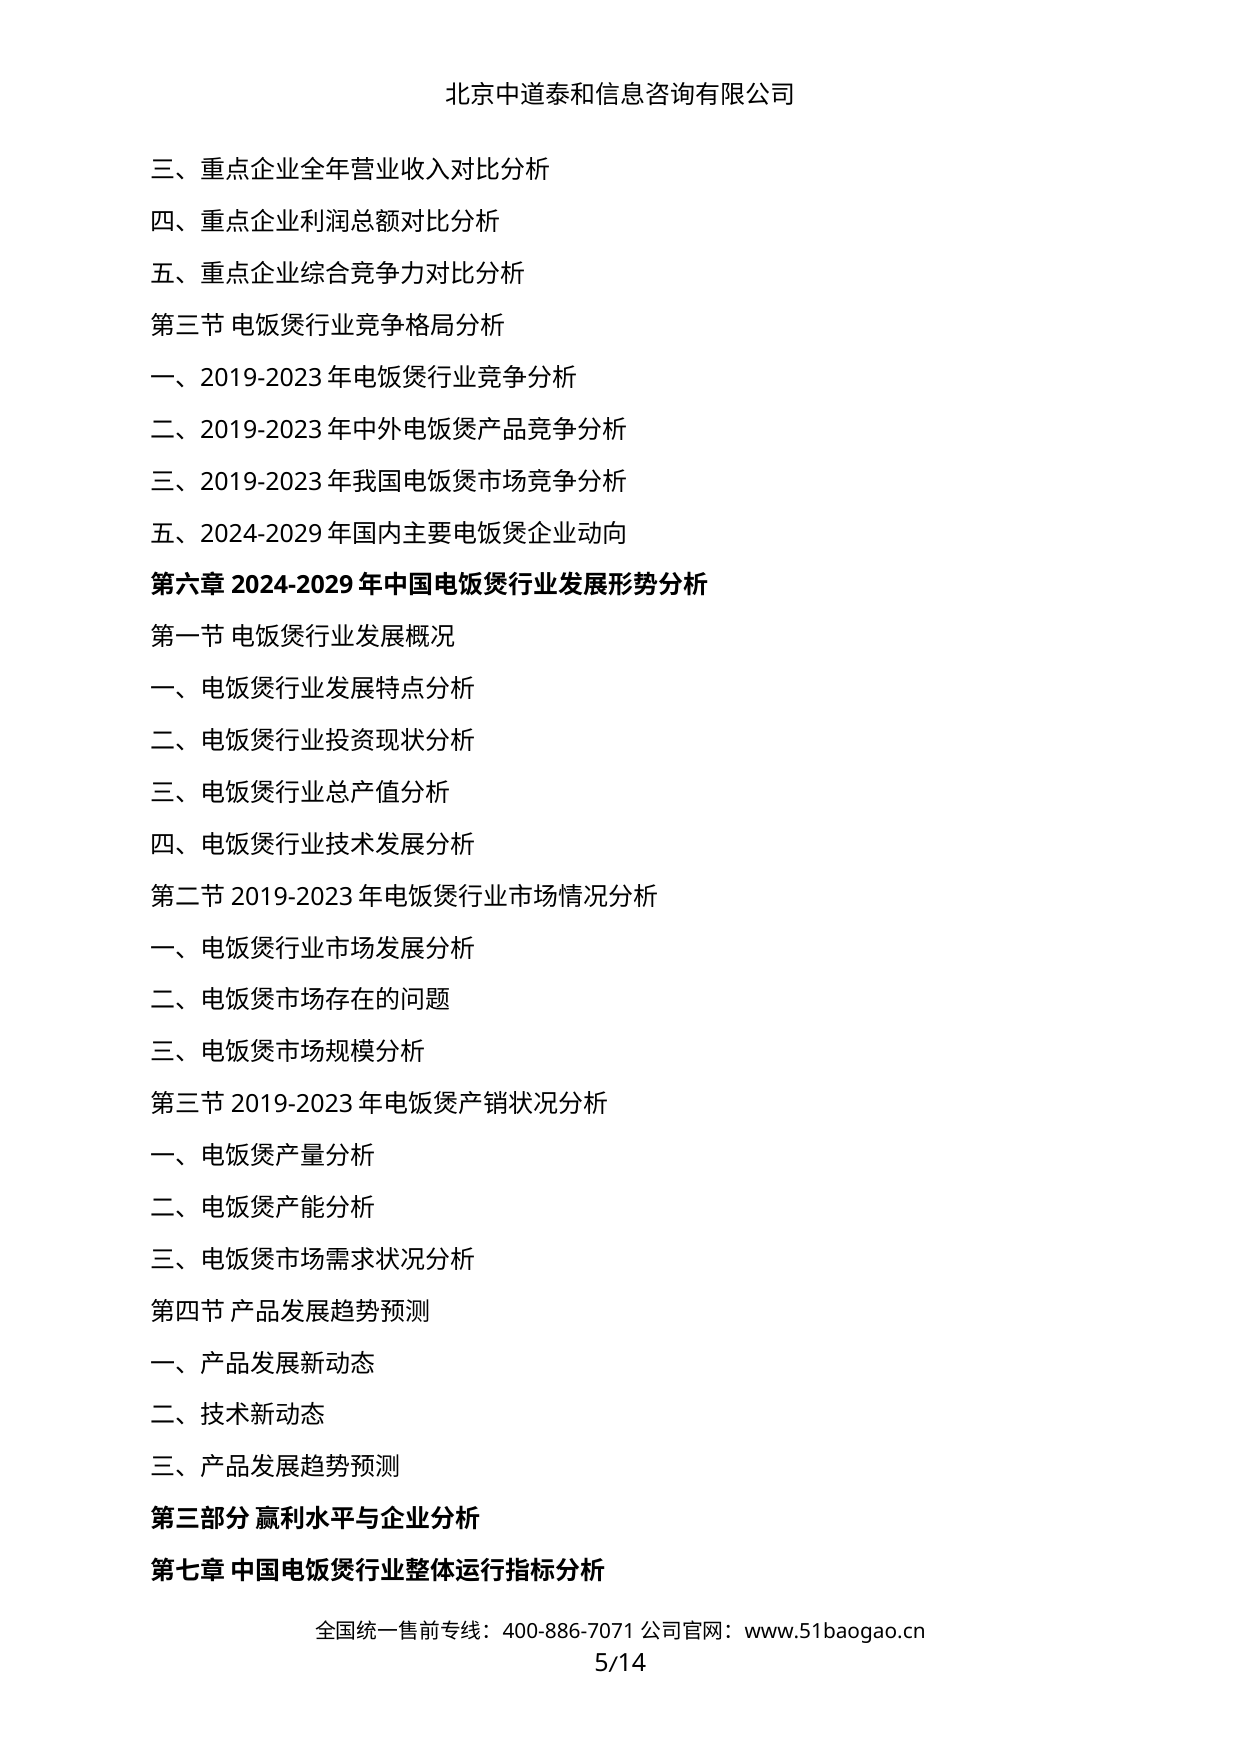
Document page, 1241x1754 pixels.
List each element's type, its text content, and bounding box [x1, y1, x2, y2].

text 第三节 电饭煲行业竞争格局分析 [150, 306, 1090, 342]
text 一、产品发展新动态 [150, 1343, 1090, 1379]
text 四、电饭煲行业技术发展分析 [150, 824, 1090, 861]
text 五、2024-2029年国内主要电饭煲企业动向 [150, 513, 1090, 549]
text 第二节 2019-2023年电饭煲行业市场情况分析 [150, 876, 1090, 912]
text 二、电饭煲市场存在的问题 [150, 980, 1090, 1016]
text 三、产品发展趋势预测 [150, 1447, 1090, 1483]
text 第一节 电饭煲行业发展概况 [150, 617, 1090, 653]
text 一、电饭煲行业市场发展分析 [150, 928, 1090, 964]
text 一、电饭煲产量分析 [150, 1136, 1090, 1172]
text 五、重点企业综合竞争力对比分析 [150, 254, 1090, 290]
text 第四节 产品发展趋势预测 [150, 1291, 1090, 1327]
text 第六章 2024-2029年中国电饭煲行业发展形势分析 [150, 565, 1090, 601]
text 二、技术新动态 [150, 1395, 1090, 1431]
text 四、重点企业利润总额对比分析 [150, 202, 1090, 238]
text 一、2019-2023年电饭煲行业竞争分析 [150, 357, 1090, 394]
text 二、2019-2023年中外电饭煲产品竞争分析 [150, 409, 1090, 446]
text 第三部分 赢利水平与企业分析 [150, 1499, 1090, 1535]
text 第七章 中国电饭煲行业整体运行指标分析 [150, 1551, 1090, 1587]
text 三、电饭煲市场需求状况分析 [150, 1239, 1090, 1276]
text 第三节 2019-2023年电饭煲产销状况分析 [150, 1084, 1090, 1120]
text 三、重点企业全年营业收入对比分析 [150, 150, 1090, 186]
text 二、电饭煲行业投资现状分析 [150, 721, 1090, 757]
text 三、2019-2023年我国电饭煲市场竞争分析 [150, 461, 1090, 497]
text 二、电饭煲产能分析 [150, 1187, 1090, 1224]
text 三、电饭煲市场规模分析 [150, 1032, 1090, 1068]
text 一、电饭煲行业发展特点分析 [150, 669, 1090, 705]
text 三、电饭煲行业总产值分析 [150, 772, 1090, 809]
